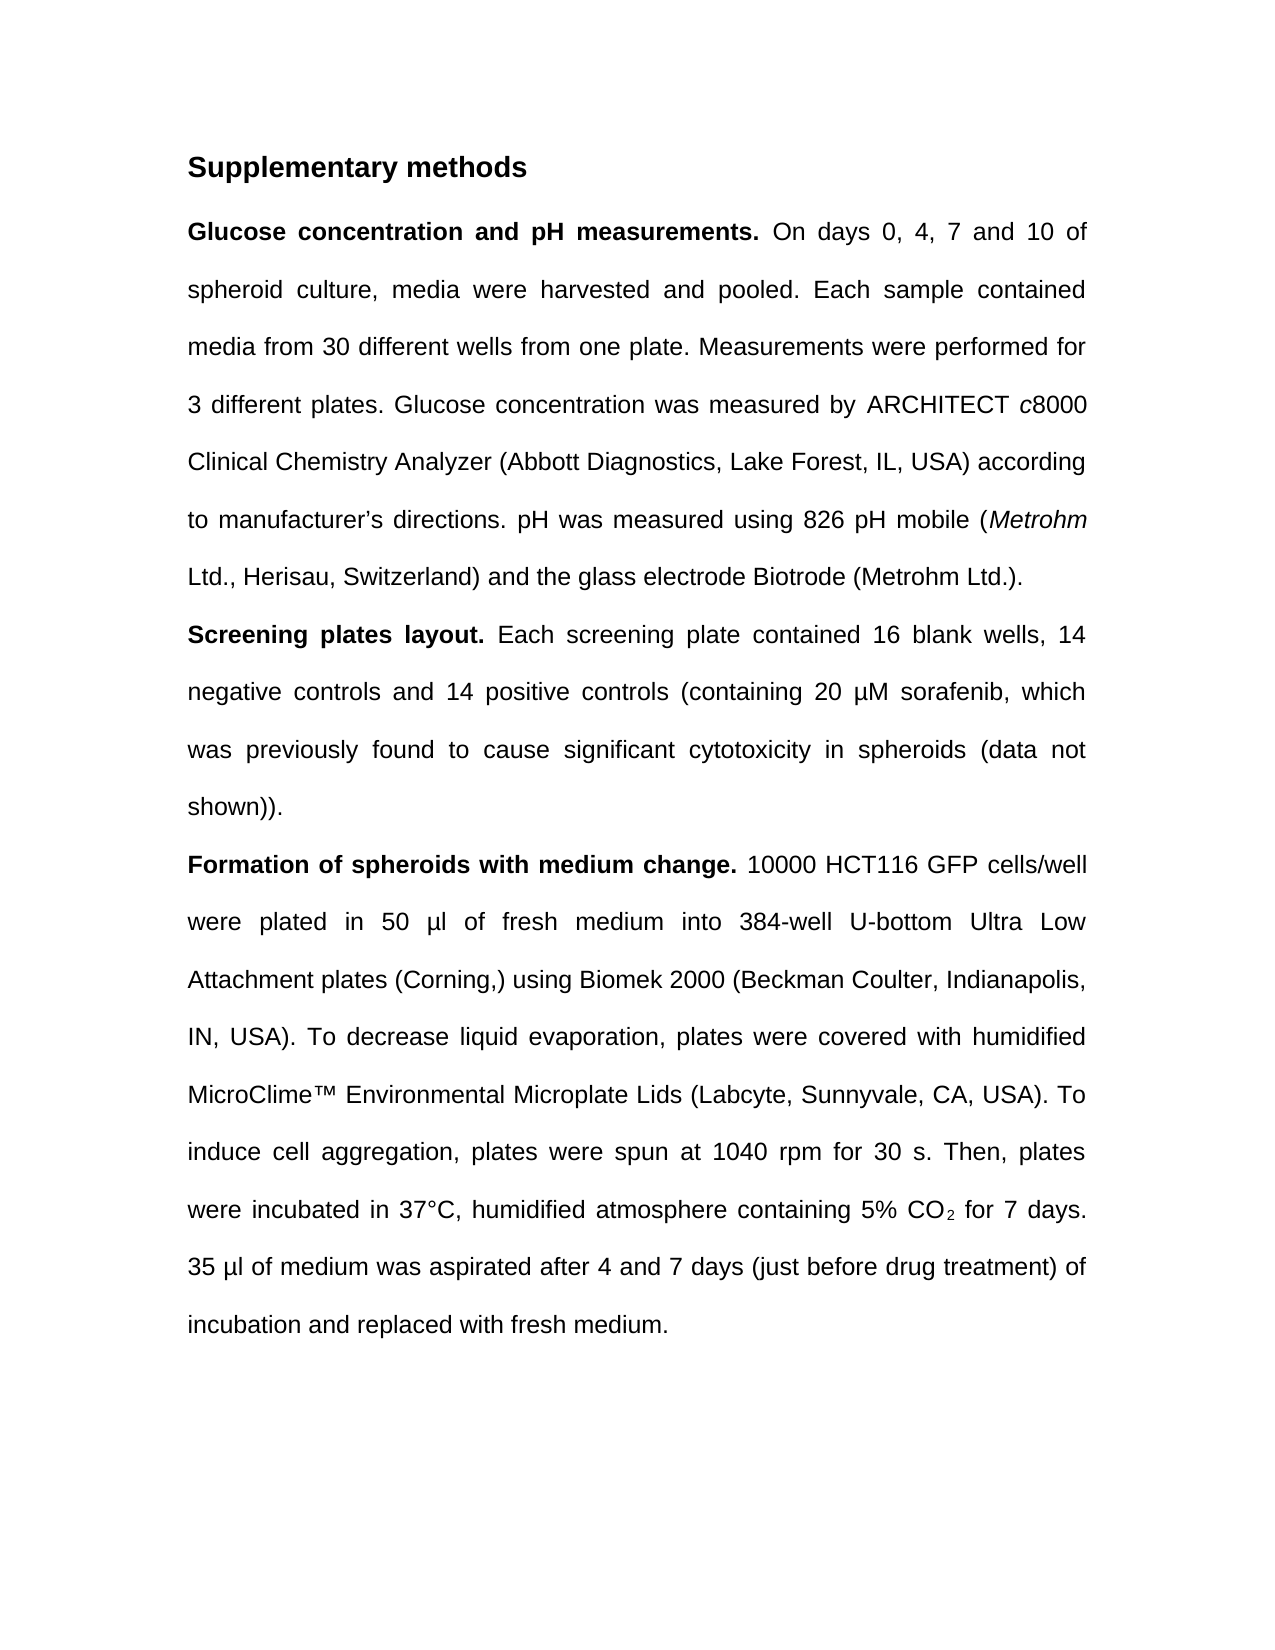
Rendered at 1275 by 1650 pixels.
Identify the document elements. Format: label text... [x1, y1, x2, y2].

text Formation of spheroids with medium change. 10000 HCT116 GFP cells/well were plated in 50 µl of fresh medium into 384-well U-bottom Ultra Low Attachment plates (Corning,) using Biomek 2000 (Beckman Coulter, Indianapolis, IN, USA). To decrease liquid evaporation, plates were covered with humidified MicroClime™ Environmental Microplate Lids (Labcyte, Sunnyvale, CA, USA). To induce cell aggregation, plates were spun at 1040 rpm for 30 s. Then, plates were incubated in 37°C, humidified atmosphere containing 5% CO2 for 7 days. 35 µl of medium was aspirated after 4 and 7 days (just before drug treatment) of incubation and replaced with fresh medium. [187, 849, 1087, 1338]
text Supplementary methods [187, 150, 1087, 183]
text Screening plates layout. Each screening plate contained 16 blank wells, 14 negative controls and 14 positive controls (containing 20 µM sorafenib, which was previously found to cause significant cytotoxicity in spheroids (data not shown)). [187, 619, 1087, 821]
text Glucose concentration and pH measurements. On days 0, 4, 7 and 10 of spheroid culture, media were harvested and pooled. Each sample contained media from 30 different wells from one plate. Measurements were performed for 3 different plates. Glucose concentration was measured by ARCHITECT c8000 Clinical Chemistry Analyzer (Abbott Diagnostics, Lake Forest, IL, USA) according to manufacturer’s directions. pH was measured using 826 pH mobile (Metrohm Ltd., Herisau, Switzerland) and the glass electrode Biotrode (Metrohm Ltd.). [187, 217, 1087, 591]
